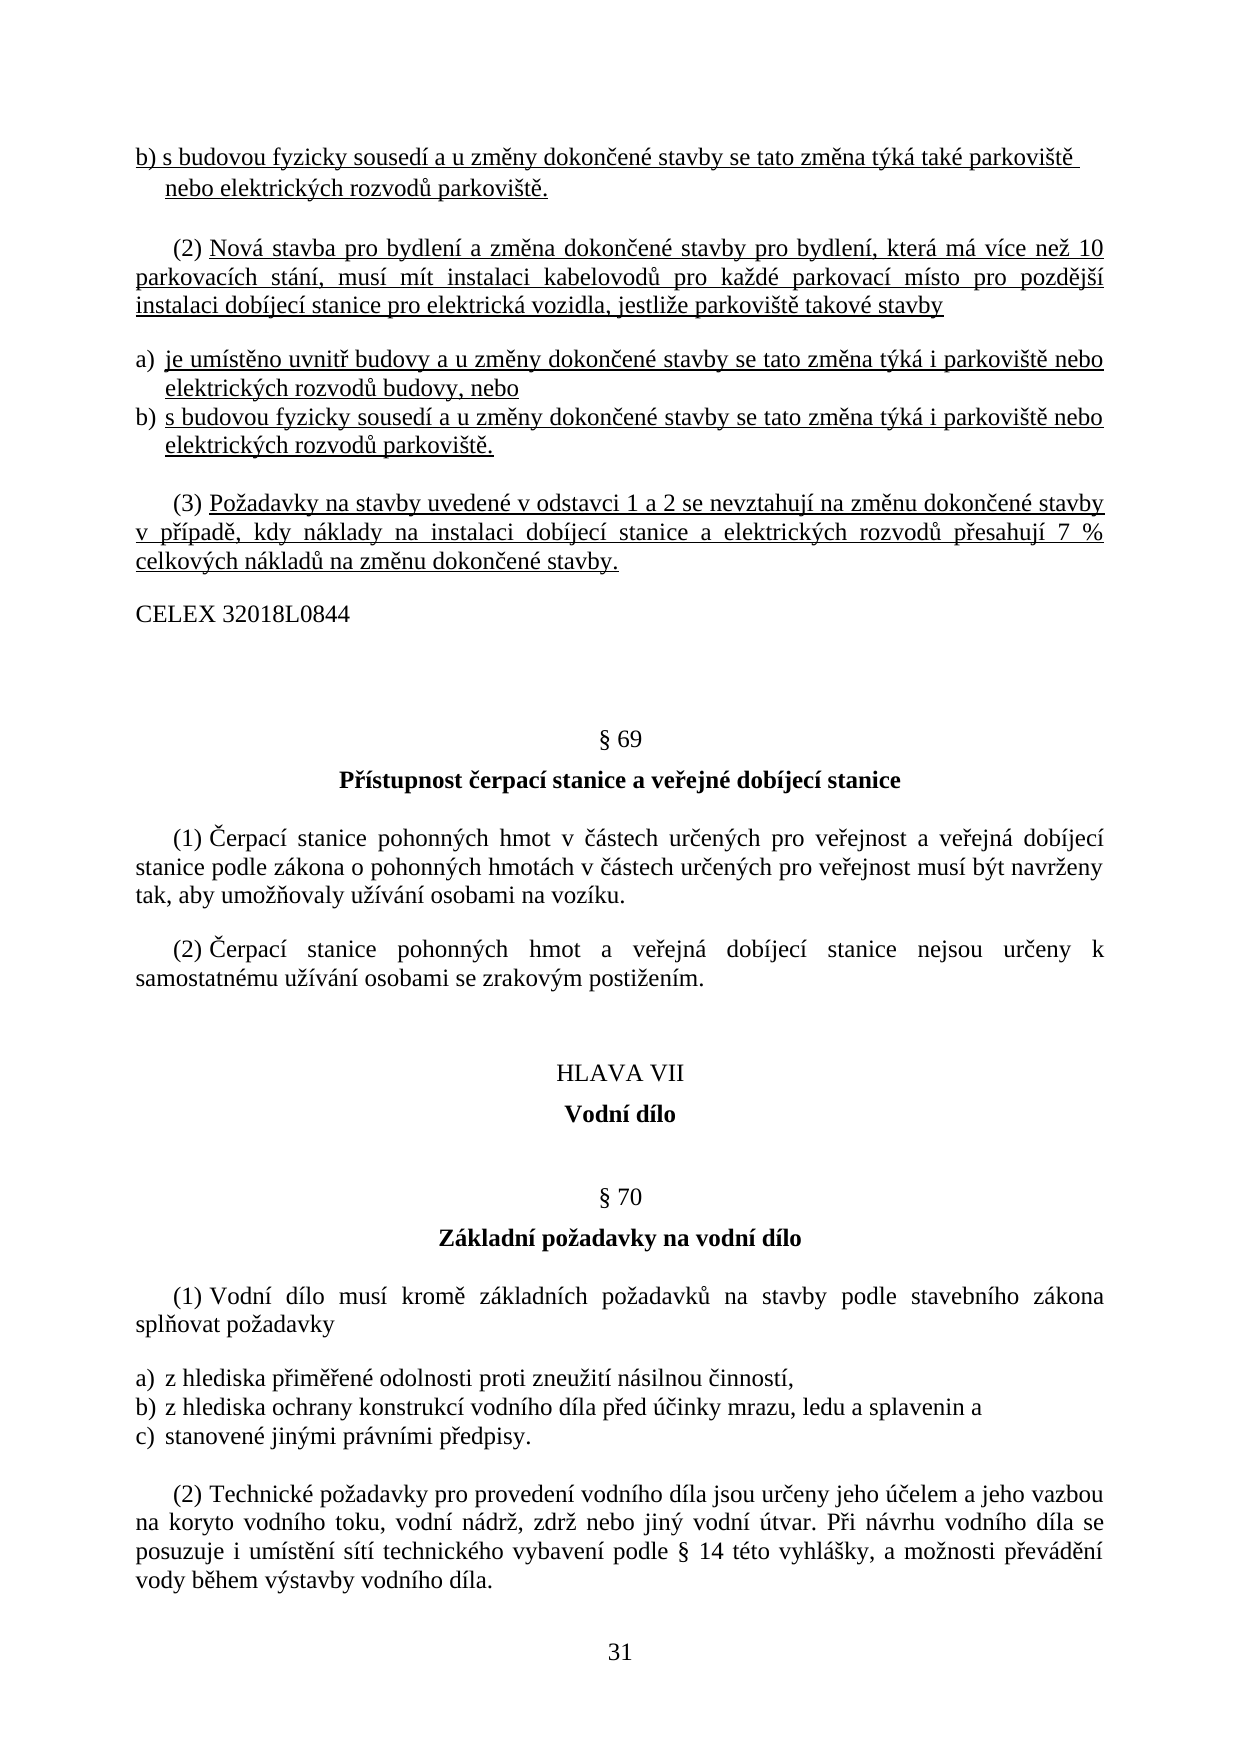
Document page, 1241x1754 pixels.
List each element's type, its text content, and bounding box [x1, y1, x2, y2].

list Vodní dílo musí kromě základních požadavků na stavby podle stavebního zákona splňovat požadavky [135, 1281, 1105, 1338]
text § 70 [135, 1182, 1105, 1210]
text Přístupnost čerpací stanice a veřejné dobíjecí stanice [135, 765, 1105, 794]
list stanovené jinými právními předpisy. [135, 1421, 1105, 1449]
list Čerpací stanice pohonných hmot v částech určených pro veřejnost a veřejná dobíjecí stanice podle zákona o pohonných hmotách v částech určených pro veřejnost musí být navrženy tak, aby umožňovaly užívání osobami na vozíku. [135, 823, 1105, 909]
list z hlediska přiměřené odolnosti proti zneužití násilnou činností, [135, 1363, 1105, 1392]
list Technické požadavky pro provedení vodního díla jsou určeny jeho účelem a jeho vazbou na koryto vodního toku, vodní nádrž, zdrž nebo jiný vodní útvar. Při návrhu vodního díla se posuzuje i umístění sítí technického vybavení podle § 14 této vyhlášky, a možnosti převádění vody během výstavby vodního díla. [135, 1479, 1105, 1594]
list je umístěno uvnitř budovy a u změny dokončené stavby se tato změna týká i parkoviště nebo elektrických rozvodů budovy, nebo [135, 344, 1105, 402]
text Vodní dílo [135, 1099, 1105, 1128]
list s budovou fyzicky sousedí a u změny dokončené stavby se tato změna týká i parkoviště nebo elektrických rozvodů parkoviště. [135, 402, 1105, 459]
list Nová stavba pro bydlení a změna dokončené stavby pro bydlení, která má více než 10 parkovacích stání, musí mít instalaci kabelovodů pro každé parkovací místo pro pozdější instalaci dobíjecí stanice pro elektrická vozidla, jestliže parkoviště takové stavby [135, 233, 1105, 319]
list z hlediska ochrany konstrukcí vodního díla před účinky mrazu, ledu a splavenin a [135, 1392, 1105, 1421]
text § 69 [135, 724, 1105, 752]
list Čerpací stanice pohonných hmot a veřejná dobíjecí stanice nejsou určeny k samostatnému užívání osobami se zrakovým postižením. [135, 934, 1105, 992]
text b) s budovou fyzicky sousedí a u změny dokončené stavby se tato změna týká také parkoviště nebo elektrických rozvodů parkoviště. [135, 142, 1105, 201]
text CELEX 32018L0844 [135, 599, 1105, 628]
text HLAVA VII [135, 1058, 1105, 1087]
text Základní požadavky na vodní dílo [135, 1223, 1105, 1252]
list Požadavky na stavby uvedené v odstavci 1 a 2 se nevztahují na změnu dokončené stavby v případě, kdy náklady na instalaci dobíjecí stanice a elektrických rozvodů přesahují 7 % celkových nákladů na změnu dokončené stavby. [135, 488, 1105, 574]
